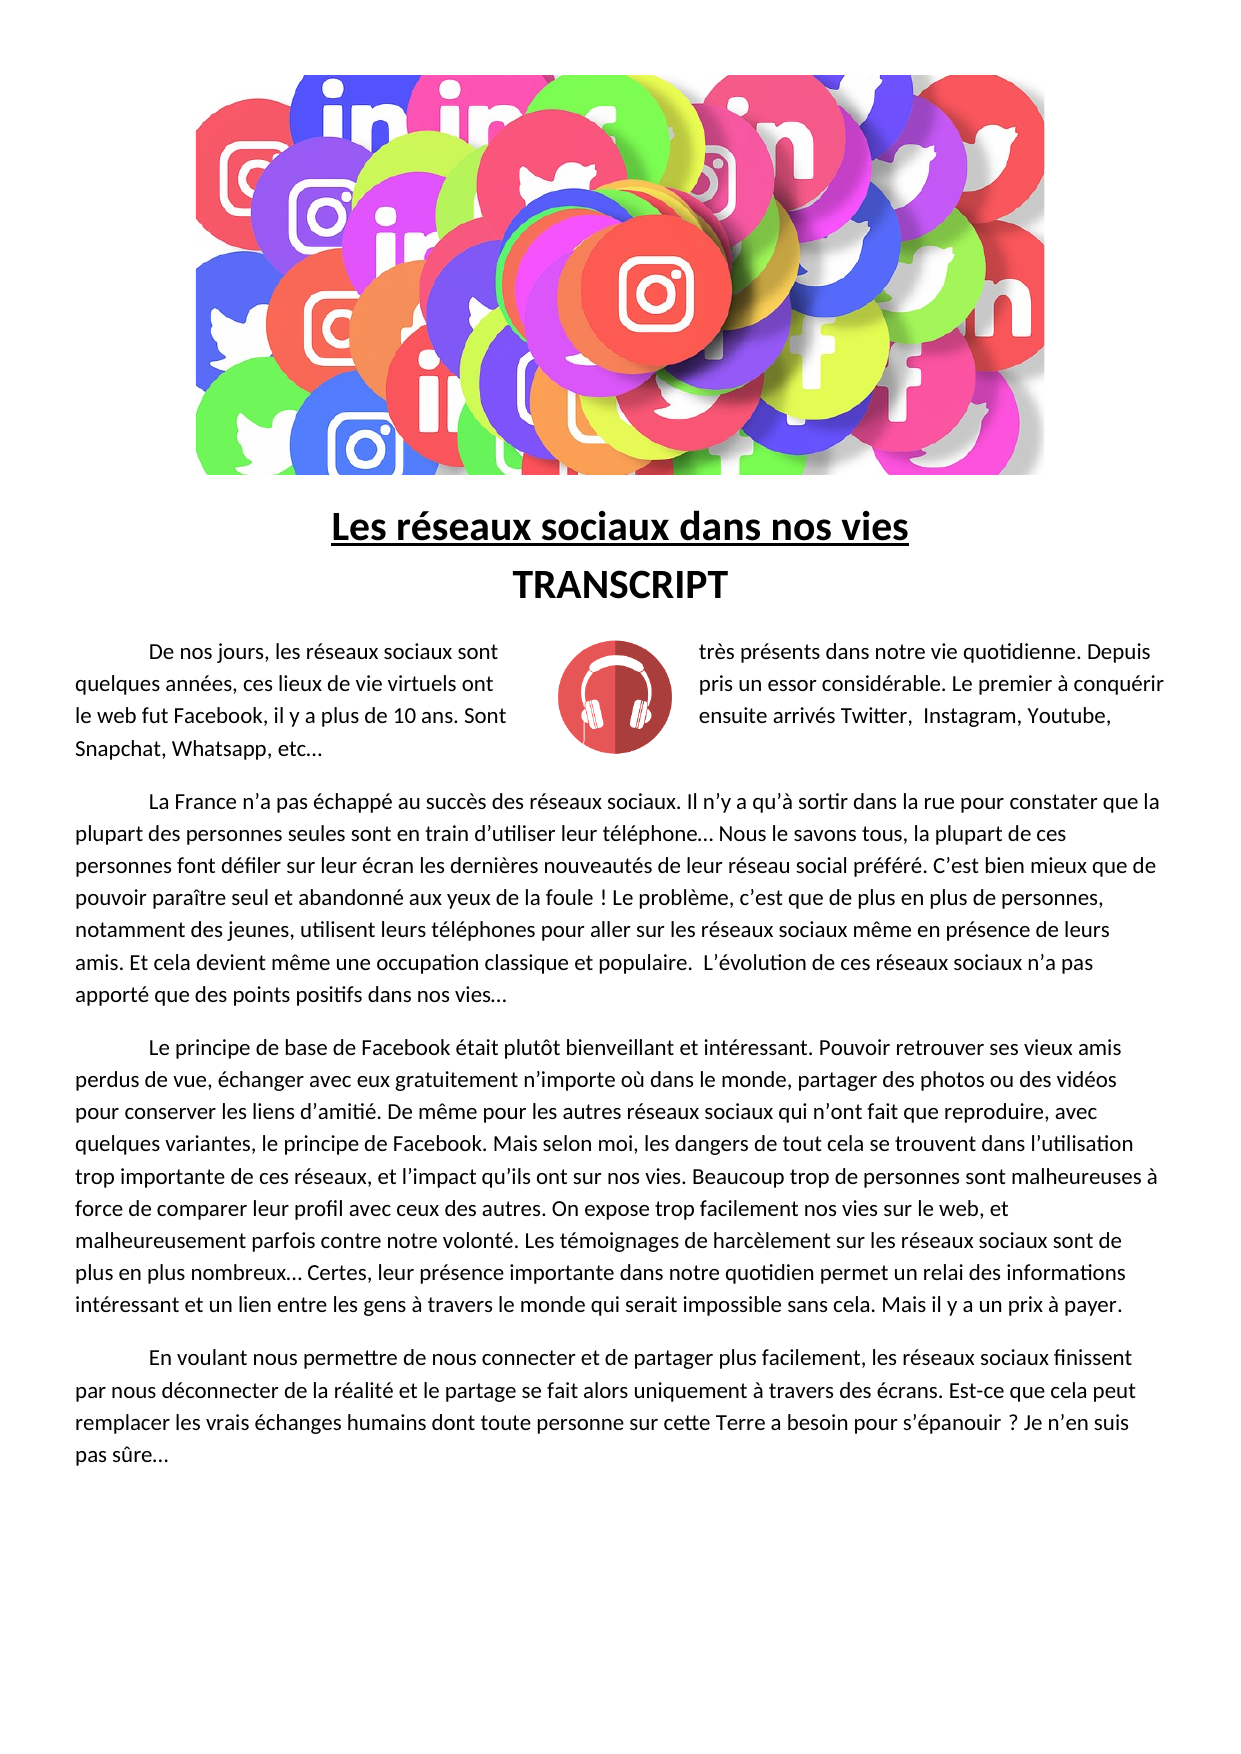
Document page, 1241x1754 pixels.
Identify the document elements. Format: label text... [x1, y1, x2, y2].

text Les réseaux sociaux dans nos vies TRANSCRIPT [75, 499, 1165, 609]
picture [549, 631, 680, 762]
text En voulant nous permettre de nous connecter et de partager plus facilement, les réseaux sociaux finissent par nous déconnecter de la réalité et le partage se fait alors uniquement à travers des écrans. Est-ce que cela peut remplacer les vrais échanges humains dont toute personne sur cette Terre a besoin pour s’épanouir ? Je n’en suis pas sûre… [75, 1343, 1165, 1468]
picture [195, 75, 1045, 475]
text De nos jours, les réseaux sociaux sont très présents dans notre vie quotidienne. Depuis quelques années, ces lieux de vie virtuels ont pris un essor considérable. Le premier à conquérir le web fut Facebook, il y a plus de 10 ans. Sont ensuite arrivés Twitter, Instagram, Youtube, Snapchat, Whatsapp, etc… [75, 637, 549, 762]
text La France n’a pas échappé au succès des réseaux sociaux. Il n’y a qu’à sortir dans la rue pour constater que la plupart des personnes seules sont en train d’utiliser leur téléphone… Nous le savons tous, la plupart de ces personnes font défiler sur leur écran les dernières nouveautés de leur réseau social préféré. C’est bien mieux que de pouvoir paraître seul et abandonné aux yeux de la foule ! Le problème, c’est que de plus en plus de personnes, notamment des jeunes, utilisent leurs téléphones pour aller sur les réseaux sociaux même en présence de leurs amis. Et cela devient même une occupation classique et populaire. L’évolution de ces réseaux sociaux n’a pas apporté que des points positifs dans nos vies… [75, 787, 1165, 1008]
text De nos jours, les réseaux sociaux sont très présents dans notre vie quotidienne. Depuis quelques années, ces lieux de vie virtuels ont pris un essor considérable. Le premier à conquérir le web fut Facebook, il y a plus de 10 ans. Sont ensuite arrivés Twitter, Instagram, Youtube, Snapchat, Whatsapp, etc… [680, 637, 1165, 762]
text Le principe de base de Facebook était plutôt bienveillant et intéressant. Pouvoir retrouver ses vieux amis perdus de vue, échanger avec eux gratuitement n’importe où dans le monde, partager des photos ou des vidéos pour conserver les liens d’amitié. De même pour les autres réseaux sociaux qui n’ont fait que reproduire, avec quelques variantes, le principe de Facebook. Mais selon moi, les dangers de tout cela se trouvent dans l’utilisation trop importante de ces réseaux, et l’impact qu’ils ont sur nos vies. Beaucoup trop de personnes sont malheureuses à force de comparer leur profil avec ceux des autres. On expose trop facilement nos vies sur le web, et malheureusement parfois contre notre volonté. Les témoignages de harcèlement sur les réseaux sociaux sont de plus en plus nombreux… Certes, leur présence importante dans notre quotidien permet un relai des informations intéressant et un lien entre les gens à travers le monde qui serait impossible sans cela. Mais il y a un prix à payer. [75, 1033, 1165, 1318]
